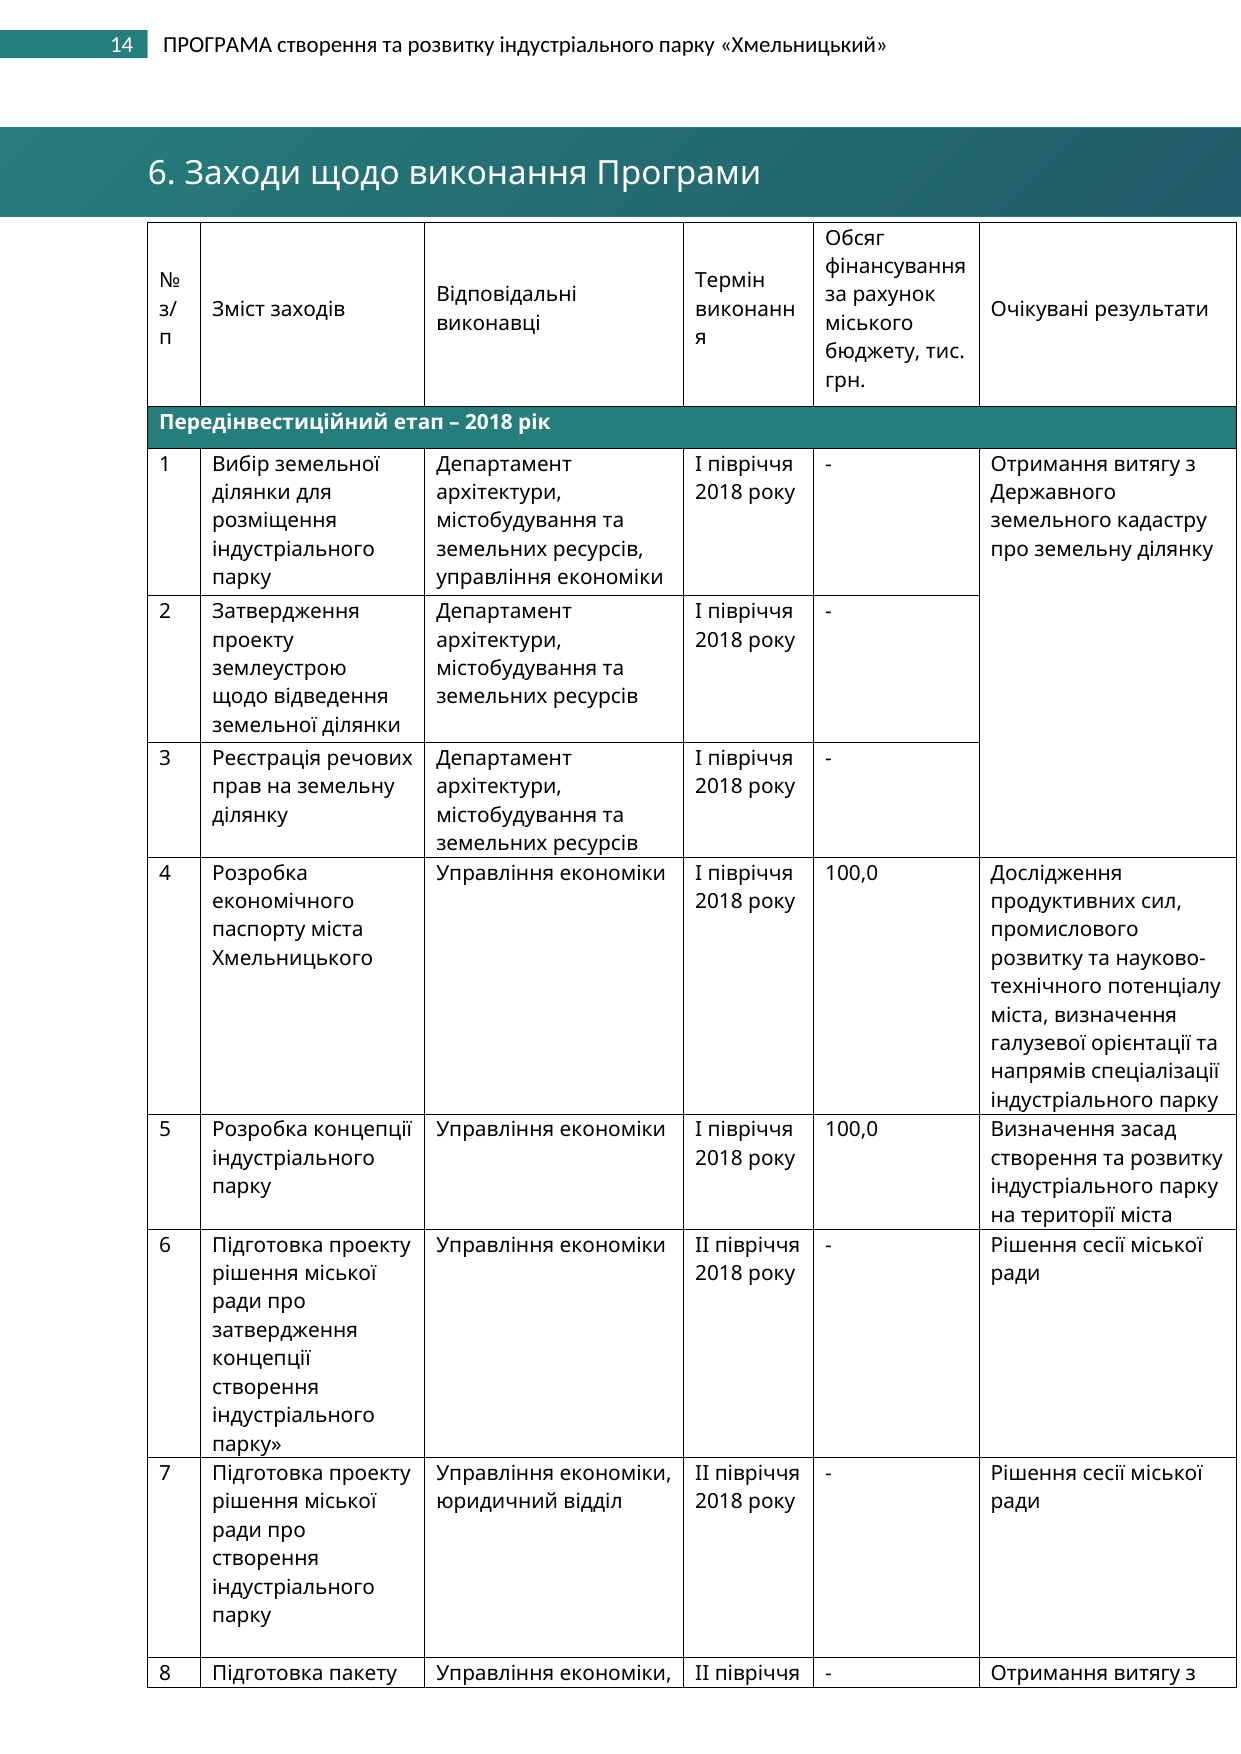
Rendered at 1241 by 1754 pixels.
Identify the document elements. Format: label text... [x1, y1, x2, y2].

table_cell Рішення сесії міської ради [980, 1458, 1236, 1657]
table_cell Департамент архітектури, містобудування та земельних ресурсів, управління економіки [425, 449, 683, 595]
table_cell 1 [148, 449, 200, 595]
text 6. Заходи щодо виконання Програми [148, 148, 1122, 194]
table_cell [201, 1658, 424, 1687]
table_cell 3 [148, 743, 200, 857]
table_header Обсяг фінансування за рахунок міського бюджету, тис. грн. [814, 223, 979, 406]
table_cell Підготовка проекту рішення міської ради про затвердження концепції створення індустріального парку» [201, 1230, 424, 1457]
table_cell ІІ півріччя 2018 року [684, 1230, 813, 1457]
table_cell 6 [148, 1230, 200, 1457]
table_header № з/п [148, 223, 200, 406]
table_cell Передінвестиційний етап – 2018 рік [148, 407, 1236, 448]
table_cell - [814, 596, 979, 742]
table_cell Управління економіки [425, 1115, 683, 1229]
table_cell І півріччя 2018 року [684, 1115, 813, 1229]
table_cell Департамент архітектури, містобудування та земельних ресурсів [425, 743, 683, 857]
table_cell - [814, 1230, 979, 1457]
table_header Зміст заходів [201, 223, 424, 406]
table_header Відповідальні виконавці [425, 223, 683, 406]
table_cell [684, 1458, 813, 1657]
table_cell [684, 1658, 813, 1687]
table_cell 4 [148, 858, 200, 1113]
table_cell І півріччя 2018 року [684, 858, 813, 1113]
table_cell - [814, 1658, 979, 1687]
table_cell 100,0 [814, 1115, 979, 1229]
table_cell Дослідження продуктивних сил, промислового розвитку та науково-технічного потенціалу міста, визначення галузевої орієнтації та напрямів спеціалізації індустріального парку [980, 858, 1236, 1113]
table_cell - [814, 743, 979, 857]
table_header Термін виконання [684, 223, 813, 406]
table_cell Управління економіки [425, 1230, 683, 1457]
table_cell Визначення засад створення та розвитку індустріального парку на території міста [980, 1115, 1236, 1229]
table_cell 7 [148, 1458, 200, 1657]
table_cell І півріччя 2018 року [684, 743, 813, 857]
table_cell Вибір земельної ділянки для розміщення індустріального парку [201, 449, 424, 595]
table_cell - [814, 1458, 979, 1657]
table_cell Розробка концепції індустріального парку [201, 1115, 424, 1229]
table_cell Отримання витягу з Державного земельного кадастру про земельну ділянку [980, 449, 1236, 857]
table_cell Затвердження проекту землеустрою щодо відведення земельної ділянки [201, 596, 424, 742]
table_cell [980, 1658, 1236, 1687]
table_cell Реєстрація речових прав на земельну ділянку [201, 743, 424, 857]
table_cell І півріччя 2018 року [684, 449, 813, 595]
table_cell Підготовка проекту рішення міської ради про створення індустріального парку [201, 1458, 424, 1657]
table_header Очікувані результати [980, 223, 1236, 406]
table_cell 2 [148, 596, 200, 742]
table_cell Рішення сесії міської ради [980, 1230, 1236, 1457]
table_cell І півріччя 2018 року [684, 596, 813, 742]
table_cell Управління економіки [425, 858, 683, 1113]
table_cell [425, 1658, 683, 1687]
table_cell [425, 1458, 683, 1657]
table_cell Департамент архітектури, містобудування та земельних ресурсів [425, 596, 683, 742]
table_cell - [814, 449, 979, 595]
table_cell 8 [148, 1658, 200, 1687]
table_cell 5 [148, 1115, 200, 1229]
table_cell Розробка економічного паспорту міста Хмельницького [201, 858, 424, 1113]
table_cell 100,0 [814, 858, 979, 1113]
